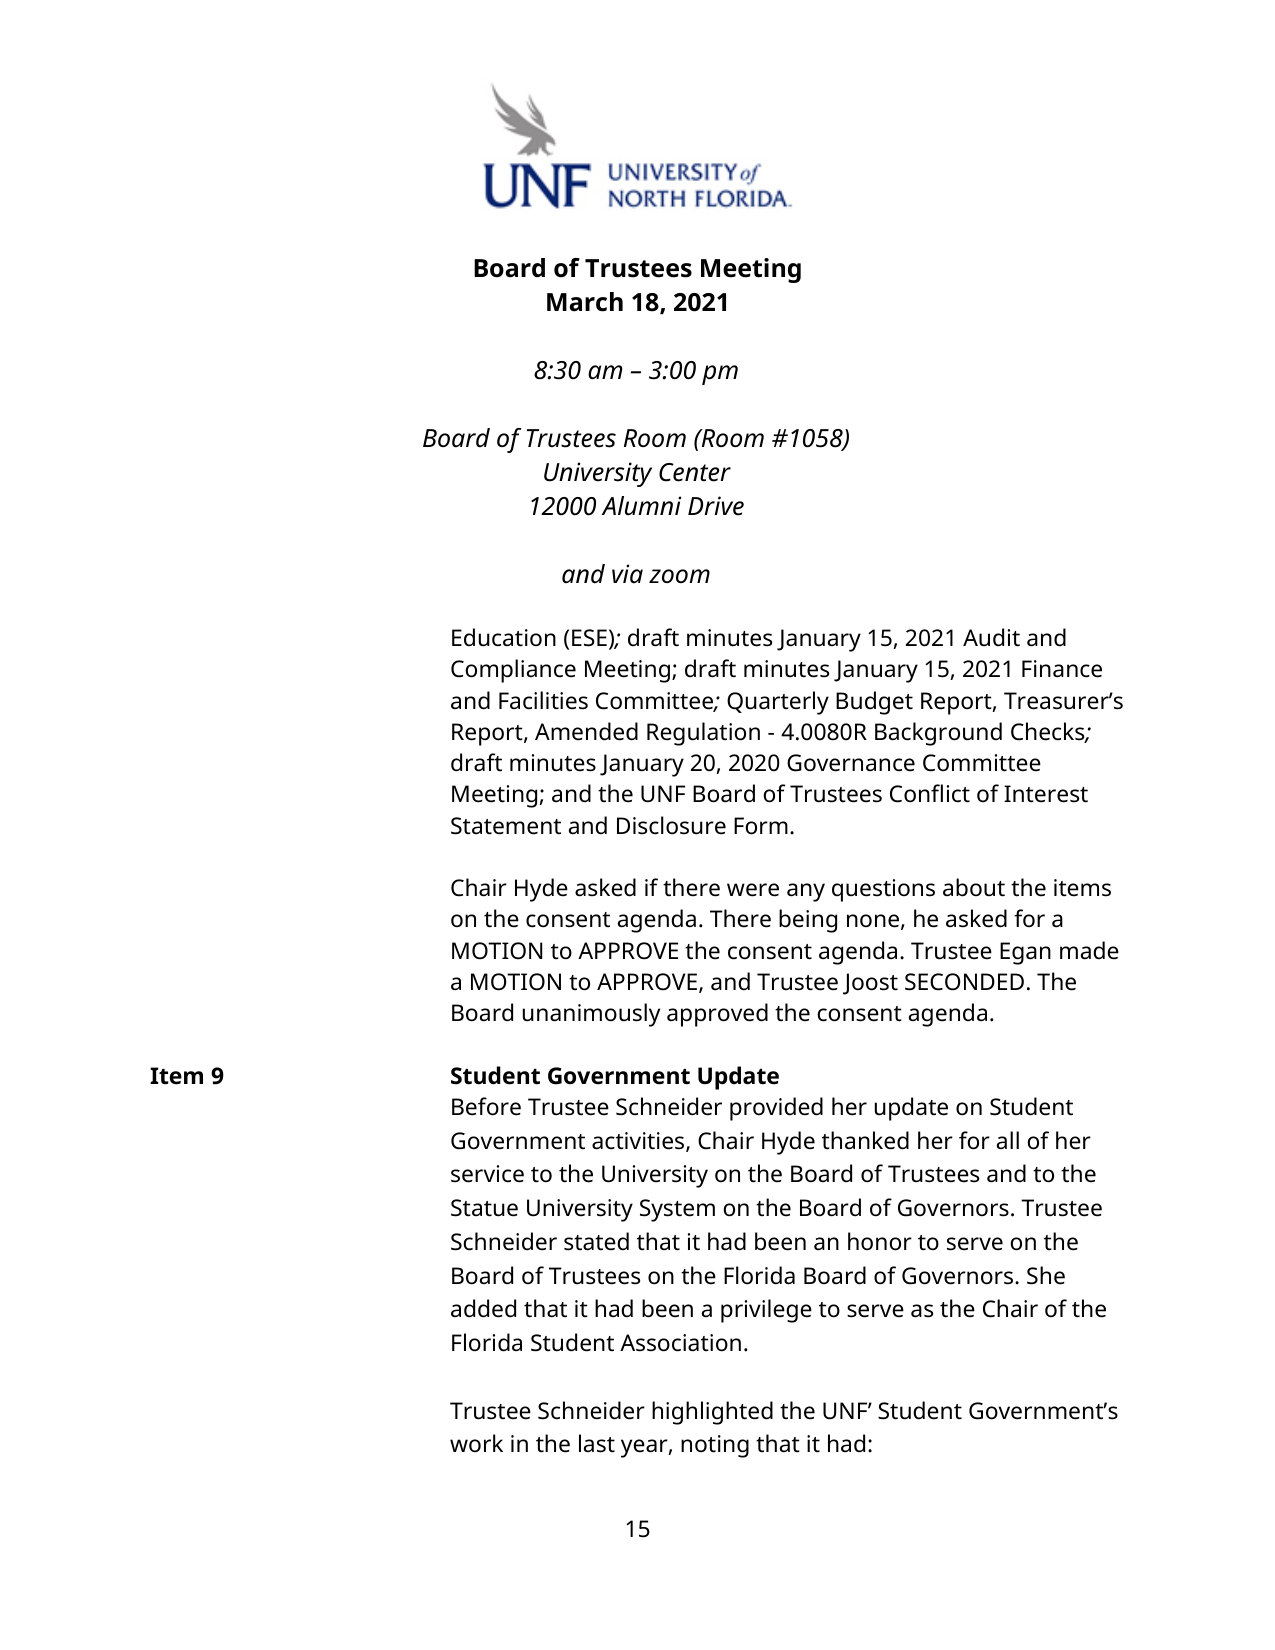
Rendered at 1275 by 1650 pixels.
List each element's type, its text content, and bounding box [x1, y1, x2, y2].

subtitle Item 9 Student Government Update [150, 1059, 1125, 1091]
text Trustee Schneider highlighted the UNF’ Student Government’s work in the last year, noting that it had: [450, 1394, 1125, 1459]
list Chair Hyde asked if there were any questions about the items on the consent agenda. There being none, he asked for a MOTION to APPROVE the consent agenda. Trustee Egan made a MOTION to APPROVE, and Trustee Joost SECONDED. The Board unanimously approved the consent agenda. [450, 872, 1125, 1028]
picture [468, 75, 807, 219]
list The consent agenda included: draft minutes January 28, 2021 Board of Trustees Meeting; draft minutes January 28, 2021 Board of Trustees Retreat; draft minutes February 25, 2021 Board of Trustees Meeting; draft minutes January 20, 2021 Academic and Student Affairs Committee Meeting; Program Proposal – Master of Arts in Teaching in Exceptional Students Education (ESE); draft minutes January 15, 2021 Audit and Compliance Meeting; draft minutes January 15, 2021 Finance and Facilities Committee; Quarterly Budget Report, Treasurer’s Report, Amended Regulation - 4.0080R Background Checks; draft minutes January 20, 2020 Governance Committee Meeting; and the UNF Board of Trustees Conflict of Interest Statement and Disclosure Form. [450, 622, 1125, 841]
text Before Trustee Schneider provided her update on Student Government activities, Chair Hyde thanked her for all of her service to the University on the Board of Trustees and to the Statue University System on the Board of Governors. Trustee Schneider stated that it had been an honor to serve on the Board of Trustees on the Florida Board of Governors. She added that it had been a privilege to serve as the Chair of the Florida Student Association. [450, 1091, 1125, 1358]
